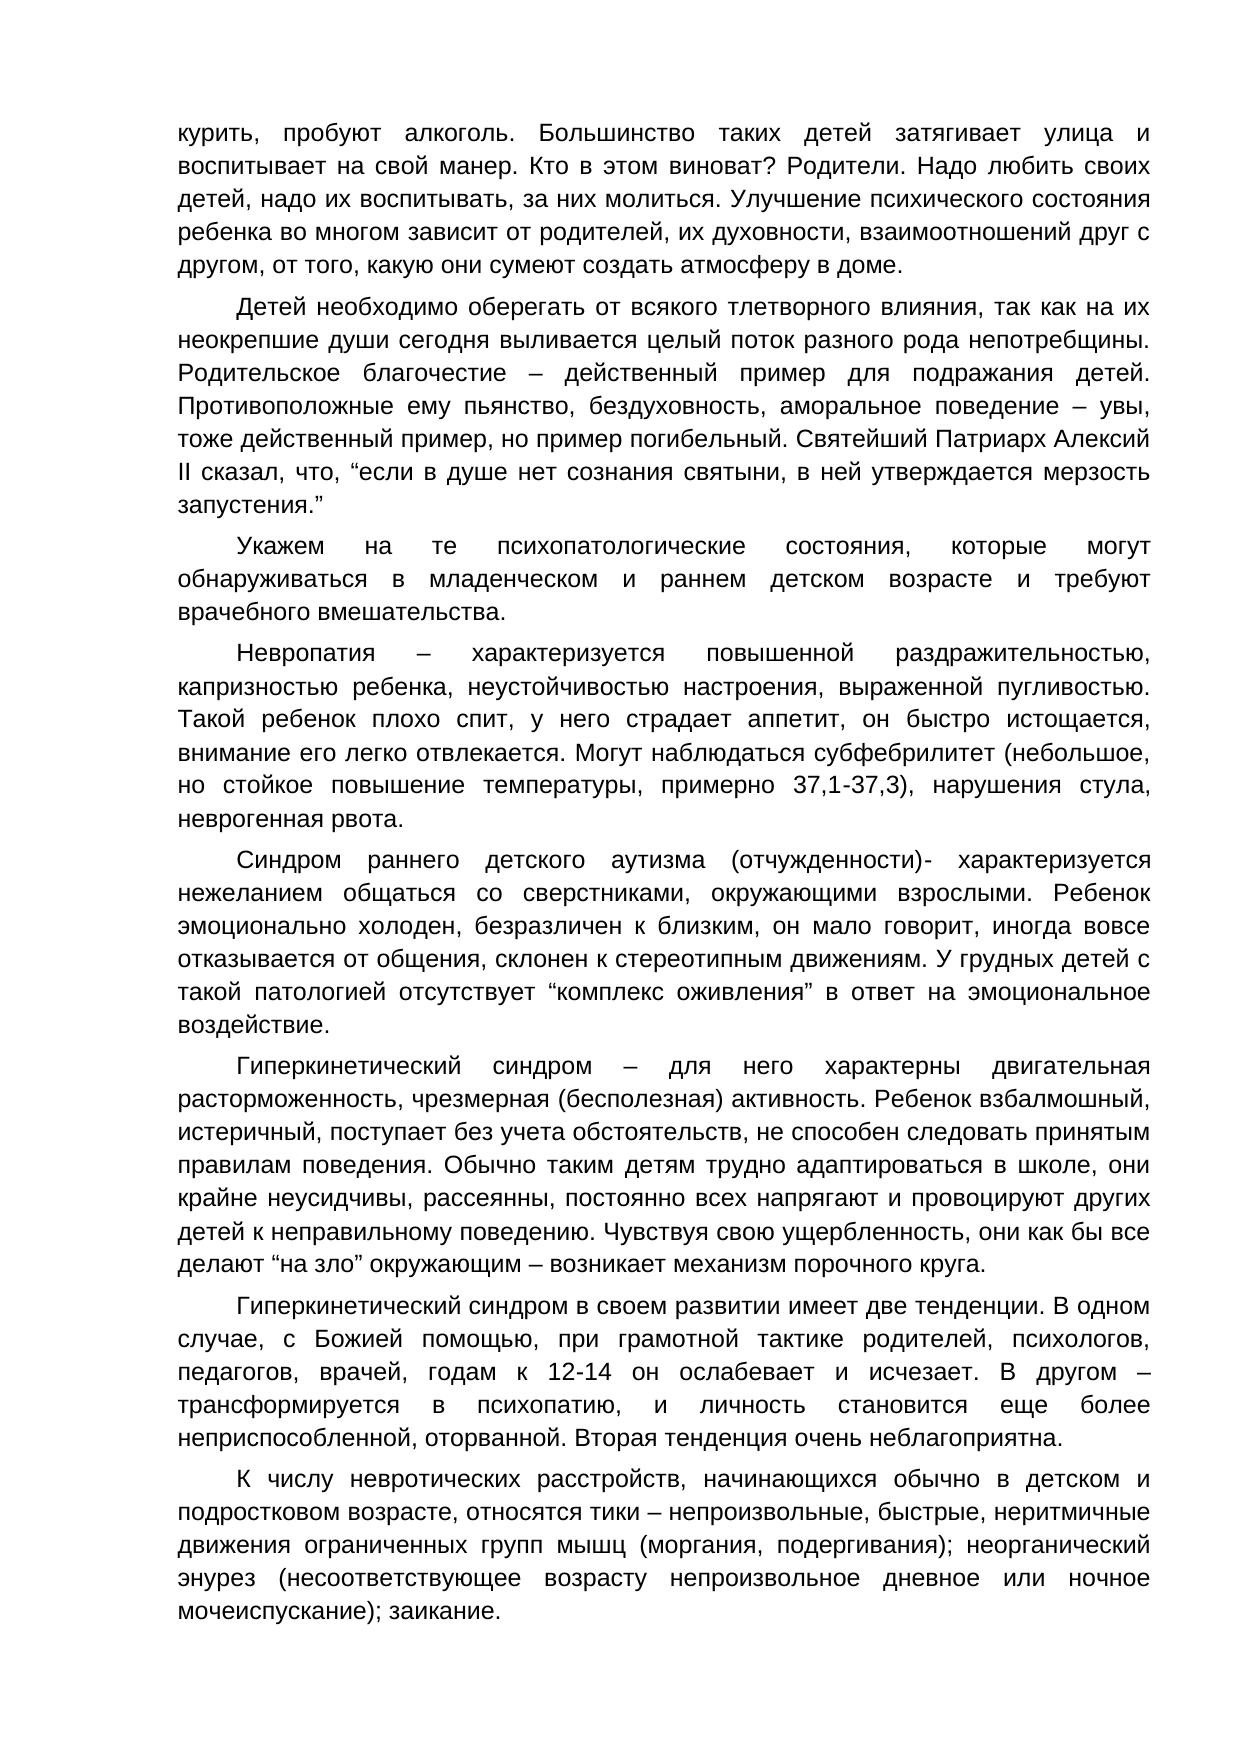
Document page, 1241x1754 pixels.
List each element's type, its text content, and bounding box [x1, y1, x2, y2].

text Гиперкинетический синдром – для него характерны двигательная расторможенность, чрезмерная (бесполезная) активность. Ребенок взбалмошный, истеричный, поступает без учета обстоятельств, не способен следовать принятым правилам поведения. Обычно таким детям трудно адаптироваться в школе, они крайне неусидчивы, рассеянны, постоянно всех напрягают и провоцируют других детей к неправильному поведению. Чувствуя свою ущербленность, они как бы все делают “на зло” окружающим – возникает механизм порочного круга. [177, 1051, 1152, 1278]
text Детей необходимо оберегать от всякого тлетворного влияния, так как на их неокрепшие души сегодня выливается целый поток разного рода непотребщины. Родительское благочестие – действенный пример для подражания детей. Противоположные ему пьянство, бездуховность, аморальное поведение – увы, тоже действенный пример, но пример погибельный. Святейший Патриарх Алексий II сказал, что, “если в душе нет сознания святыни, в ней утверждается мерзость запустения.” [177, 292, 1152, 518]
text Синдром раннего детского аутизма (отчужденности)- характеризуется нежеланием общаться со сверстниками, окружающими взрослыми. Ребенок эмоционально холоден, безразличен к близким, он мало говорит, иногда вовсе отказывается от общения, склонен к стереотипным движениям. У грудных детей с такой патологией отсутствует “комплекс оживления” в ответ на эмоциональное воздействие. [177, 845, 1152, 1039]
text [177, 118, 1152, 279]
text Укажем на те психопатологические состояния, которые могут обнаруживаться в младенческом и раннем детском возрасте и требуют врачебного вмешательства. [177, 531, 1152, 626]
text К числу невротических расстройств, начинающихся обычно в детском и подростковом возрасте, относятся тики – непроизвольные, быстрые, неритмичные движения ограниченных групп мышц (моргания, подергивания); неорганический энурез (несоответствующее возрасту непроизвольное дневное или ночное мочеиспускание); заикание. [177, 1464, 1152, 1625]
text Гиперкинетический синдром в своем развитии имеет две тенденции. В одном случае, с Божией помощью, при грамотной тактике родителей, психологов, педагогов, врачей, годам к 12-14 он ослабевает и исчезает. В другом – трансформируется в психопатию, и личность становится еще более неприспособленной, оторванной. Вторая тенденция очень неблагоприятна. [177, 1291, 1152, 1452]
text Невропатия – характеризуется повышенной раздражительностью, капризностью ребенка, неустойчивостью настроения, выраженной пугливостью. Такой ребенок плохо спит, у него страдает аппетит, он быстро истощается, внимание его легко отвлекается. Могут наблюдаться субфебрилитет (небольшое, но стойкое повышение температуры, примерно 37,1-37,3), нарушения стула, неврогенная рвота. [177, 638, 1152, 832]
